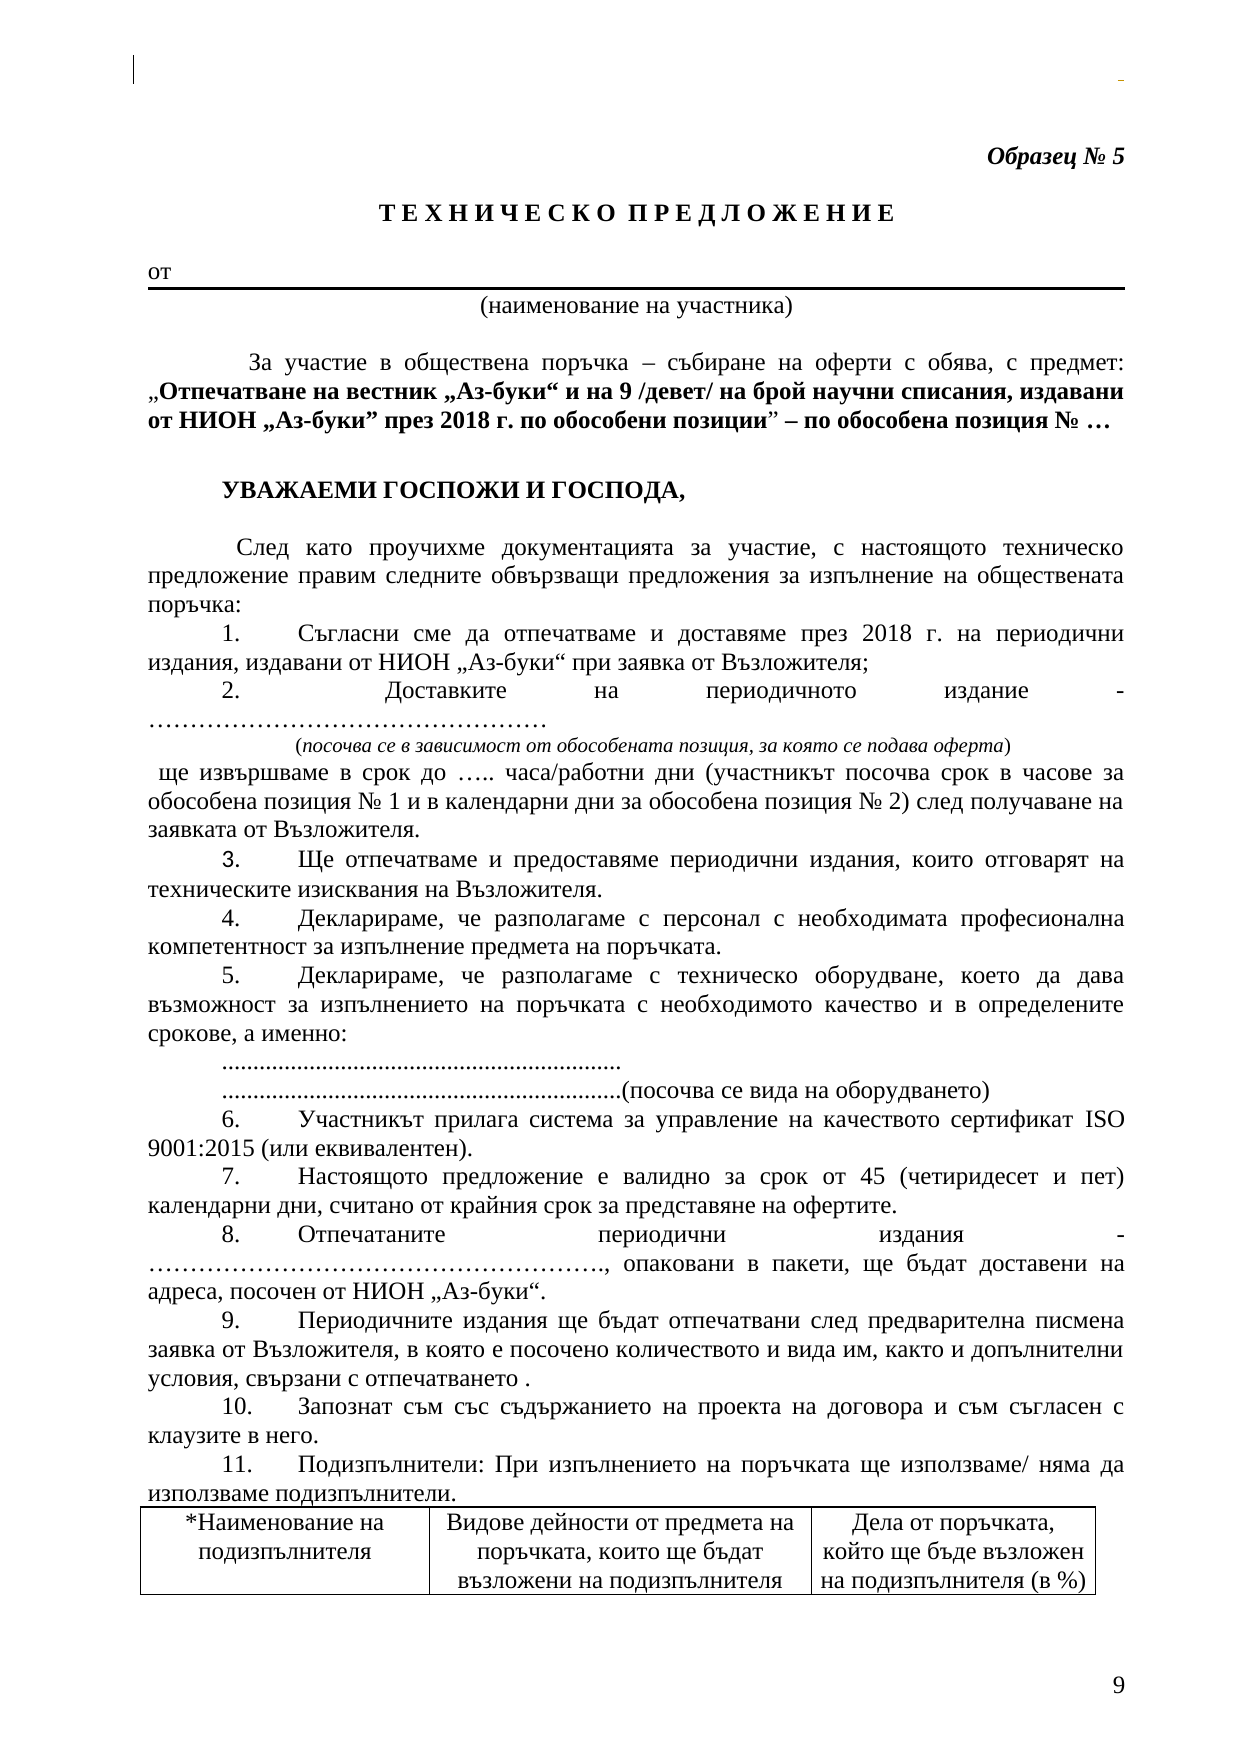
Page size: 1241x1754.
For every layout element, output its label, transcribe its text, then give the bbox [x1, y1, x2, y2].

text (посочва се в зависимост от обособената позиция, за която се подава оферта) [295, 733, 1125, 757]
text от [148, 256, 1125, 287]
list Декларираме, че разполагаме с техническо оборудване, което да дава възможност за изпълнението на поръчката с необходимото качество и в определените срокове, а именно: [148, 960, 1125, 1046]
text След като проучихме документацията за участие, с настоящото техническо предложение правим следните обвързващи предложения за изпълнение на обществената поръчка: [148, 532, 1125, 618]
list Декларираме, че разполагаме с персонал с необходимата професионална компетентност за изпълнение предмета на поръчката. [148, 903, 1125, 960]
list Участникът прилага система за управление на качеството сертификат ISO 9001:2015 (или еквивалентен). [148, 1104, 1125, 1161]
list Отпечатаните периодични издания - ………………………………………………., опаковани в пакети, ще бъдат доставени на адреса, посочен от НИОН „Аз-буки“. [148, 1219, 1125, 1305]
text (наименование на участника) [148, 290, 1125, 319]
text За участие в обществена поръчка – събиране на оферти с обява, с предмет: „Отпечатване на вестник „Аз-буки“ и на 9 /девет/ на брой научни списания, издавани от НИОН „Аз-буки” през 2018 г. по обособени позиции” – по обособена позиция № … [148, 347, 1125, 434]
list Запознат съм със съдържанието на проекта на договора и съм съгласен с клаузите в него. [148, 1391, 1125, 1449]
table_header Дела от поръчката, който ще бъде възложен на подизпълнителя (в %) [812, 1508, 1095, 1594]
list Настоящото предложение е валидно за срок от 45 (четиридесет и пет) календарни дни, считано от крайния срок за представяне на офертите. [148, 1161, 1125, 1219]
list Подизпълнители: При изпълнението на поръчката ще използваме/ няма да използваме подизпълнители. [148, 1449, 1125, 1506]
text ................................................................ [221, 1046, 1125, 1075]
table_header *Наименование на подизпълнителя [141, 1508, 429, 1594]
table_header Видове дейности от предмета на поръчката, които ще бъдат възложени на подизпълнителя [430, 1508, 811, 1594]
list Съгласни сме да отпечатваме и доставяме през 2018 г. на периодични издания, издавани от НИОН „Аз-буки“ при заявка от Възложителя; [148, 618, 1125, 676]
text ................................................................(посочва се вида на оборудването) [221, 1075, 1125, 1104]
text Образец № 5 [148, 141, 1125, 170]
list Доставките на периодичното издание - ………………………………………… [148, 676, 1125, 733]
list Периодичните издания ще бъдат отпечатвани след предварителна писмена заявка от Възложителя, в която е посочено количеството и вида им, както и допълнителни условия, свързани с отпечатването . [148, 1305, 1125, 1391]
text ще извършваме в срок до ….. часа/работни дни (участникът посочва срок в часове за обособена позиция № 1 и в календарни дни за обособена позиция № 2) след получаване на заявката от Възложителя. [148, 757, 1125, 843]
text УВАЖАЕМИ ГОСПОЖИ И ГОСПОДА, [148, 475, 1125, 504]
list Ще отпечатваме и предоставяме периодични издания, които отговарят на техническите изисквания на Възложителя. [148, 843, 1125, 903]
text Т Е Х Н И Ч Е С К О П Р Е Д Л О Ж Е Н И Е [148, 198, 1125, 227]
